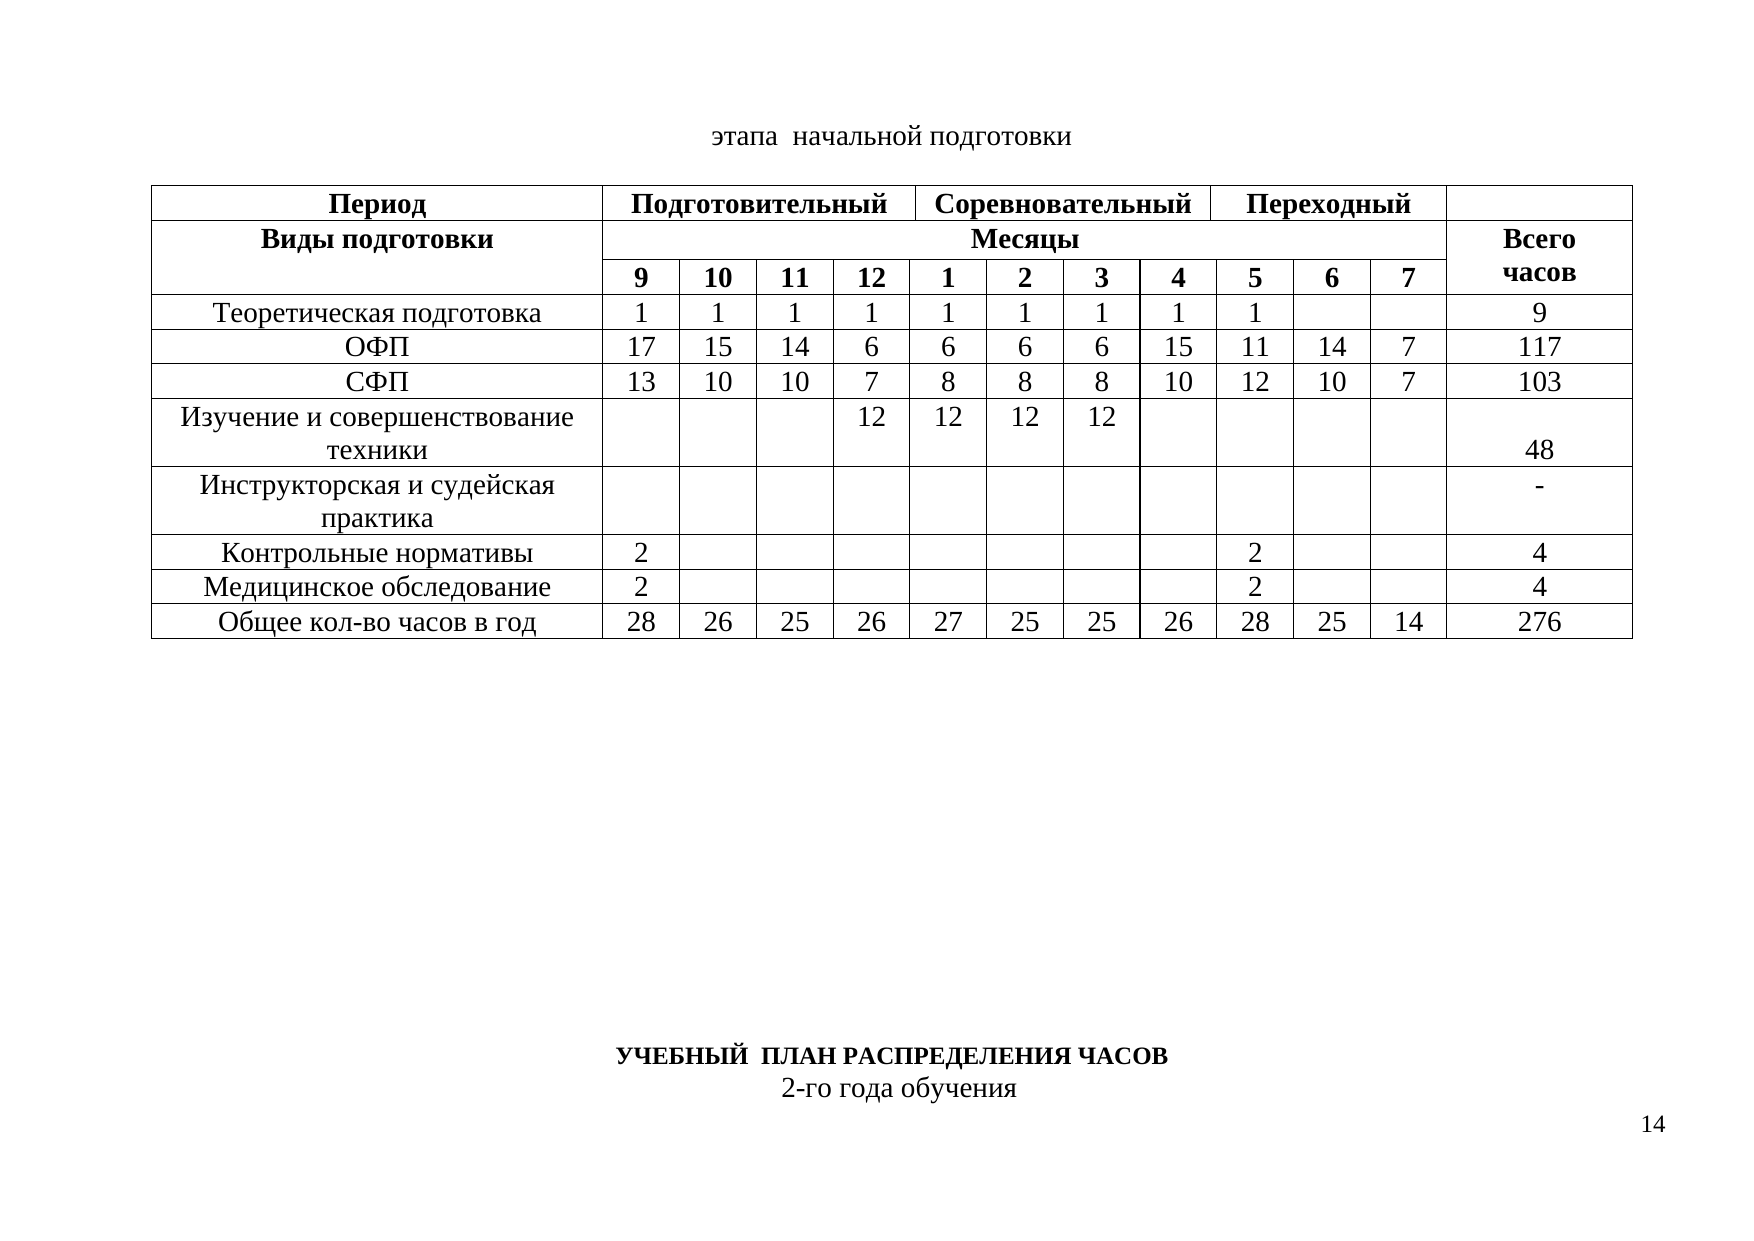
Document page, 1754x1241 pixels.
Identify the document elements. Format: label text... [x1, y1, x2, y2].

table_cell 14 [1294, 330, 1370, 363]
table_cell 15 [1141, 330, 1216, 363]
table_cell 10 [757, 364, 833, 398]
table_cell Инструкторская и судейская практика [152, 467, 602, 534]
table_cell [910, 467, 986, 534]
table_cell СФП [152, 364, 602, 398]
table_cell 1 [1064, 295, 1139, 328]
table_cell 6 [1064, 330, 1139, 363]
table_cell 17 [603, 330, 679, 363]
table_cell [987, 535, 1063, 568]
table_cell Месяцы [603, 221, 1446, 259]
table_cell [987, 570, 1063, 603]
table_cell 9 [1447, 295, 1632, 328]
table_cell Общее кол-во часов в год [152, 604, 602, 638]
table_cell [680, 467, 756, 534]
table_cell 12 [834, 260, 909, 294]
text 2-го года обучения [118, 1070, 1665, 1103]
table_cell [1064, 535, 1139, 568]
table_cell - [1447, 467, 1632, 534]
table_cell 25 [757, 604, 833, 638]
table_cell Виды подготовки [152, 221, 602, 294]
table_header Переходный [1211, 186, 1446, 220]
table_cell [1371, 399, 1446, 466]
table_cell 11 [757, 260, 833, 294]
table_cell [757, 570, 833, 603]
table_cell [1141, 570, 1216, 603]
table_cell 10 [1141, 364, 1216, 398]
table_cell Теоретическая подготовка [152, 295, 602, 328]
table_cell 2 [603, 535, 679, 568]
table_cell [987, 467, 1063, 534]
table_cell [1294, 467, 1370, 534]
table_cell [1371, 295, 1446, 328]
table_cell [834, 467, 909, 534]
table_cell 2 [1217, 535, 1293, 568]
table_cell 8 [910, 364, 986, 398]
table_cell [910, 570, 986, 603]
table_cell [834, 570, 909, 603]
table_header Подготовительный [603, 186, 915, 220]
table_cell Медицинское обследование [152, 570, 602, 603]
text этапа начальной подготовки [118, 118, 1665, 152]
table_cell [603, 399, 679, 466]
table_cell 8 [987, 364, 1063, 398]
table_cell 7 [1371, 260, 1446, 294]
table_cell 103 [1447, 364, 1632, 398]
table_cell [1064, 570, 1139, 603]
table_cell [1294, 535, 1370, 568]
table_cell 1 [603, 295, 679, 328]
table_cell [680, 399, 756, 466]
table_cell 6 [987, 330, 1063, 363]
table_header Соревновательный [916, 186, 1210, 220]
table_header Период [152, 186, 602, 220]
table_cell [1141, 399, 1216, 466]
table_cell 25 [1294, 604, 1370, 638]
table_cell [1371, 570, 1446, 603]
table_cell [1294, 570, 1370, 603]
table_cell 1 [680, 295, 756, 328]
table_cell 2 [987, 260, 1063, 294]
table_cell 1 [1217, 295, 1293, 328]
table_cell [757, 399, 833, 466]
table_cell 28 [1217, 604, 1293, 638]
table_cell 27 [910, 604, 986, 638]
table_cell [910, 535, 986, 568]
table_cell 12 [1217, 364, 1293, 398]
table_cell [1294, 295, 1370, 328]
table_cell 7 [1371, 330, 1446, 363]
table_cell [680, 570, 756, 603]
table_cell [1294, 399, 1370, 466]
table_cell 2 [1217, 570, 1293, 603]
table_cell 9 [603, 260, 679, 294]
table_cell 117 [1447, 330, 1632, 363]
table_cell 6 [910, 330, 986, 363]
table_cell 48 [1447, 399, 1632, 466]
table_cell 1 [1141, 295, 1216, 328]
text УЧЕБНЫЙ ПЛАН РАСПРЕДЕЛЕНИЯ ЧАСОВ [118, 1041, 1665, 1070]
table_cell 26 [680, 604, 756, 638]
table_cell 15 [680, 330, 756, 363]
table_cell 1 [910, 295, 986, 328]
table_cell 25 [1064, 604, 1139, 638]
table_cell [757, 535, 833, 568]
table_cell [757, 467, 833, 534]
table_cell 4 [1141, 260, 1216, 294]
table_cell 4 [1447, 535, 1632, 568]
table_cell [1217, 399, 1293, 466]
table_cell 6 [834, 330, 909, 363]
table_cell 13 [603, 364, 679, 398]
table_cell [603, 467, 679, 534]
table_cell 3 [1064, 260, 1139, 294]
table_cell [1141, 467, 1216, 534]
table_cell [1141, 535, 1216, 568]
table_cell 26 [1141, 604, 1216, 638]
table_cell 28 [603, 604, 679, 638]
table_cell [1371, 535, 1446, 568]
table_cell Изучение и совершенствование техники [152, 399, 602, 466]
table_cell 11 [1217, 330, 1293, 363]
table_cell 10 [680, 260, 756, 294]
table_cell [1217, 467, 1293, 534]
table_cell 2 [603, 570, 679, 603]
table_cell Всего часов [1447, 221, 1632, 294]
table_cell 1 [834, 295, 909, 328]
table_cell 7 [834, 364, 909, 398]
table_cell 6 [1294, 260, 1370, 294]
table_header [1447, 186, 1632, 220]
table_cell 12 [834, 399, 909, 466]
table_cell 12 [910, 399, 986, 466]
table_cell [834, 535, 909, 568]
table_cell 12 [987, 399, 1063, 466]
table_cell 12 [1064, 399, 1139, 466]
table_cell 5 [1217, 260, 1293, 294]
table_cell [1064, 467, 1139, 534]
table_cell 1 [987, 295, 1063, 328]
table_cell 4 [1447, 570, 1632, 603]
table_cell 10 [1294, 364, 1370, 398]
table_cell 1 [757, 295, 833, 328]
table_cell 14 [757, 330, 833, 363]
table_cell 14 [1371, 604, 1446, 638]
table_cell 1 [910, 260, 986, 294]
table_cell Контрольные нормативы [152, 535, 602, 568]
table_cell 10 [680, 364, 756, 398]
table_cell 7 [1371, 364, 1446, 398]
table_cell 25 [987, 604, 1063, 638]
table_cell 276 [1447, 604, 1632, 638]
table_cell 8 [1064, 364, 1139, 398]
table_cell [1371, 467, 1446, 534]
table_cell 26 [834, 604, 909, 638]
table_cell ОФП [152, 330, 602, 363]
table_cell [680, 535, 756, 568]
